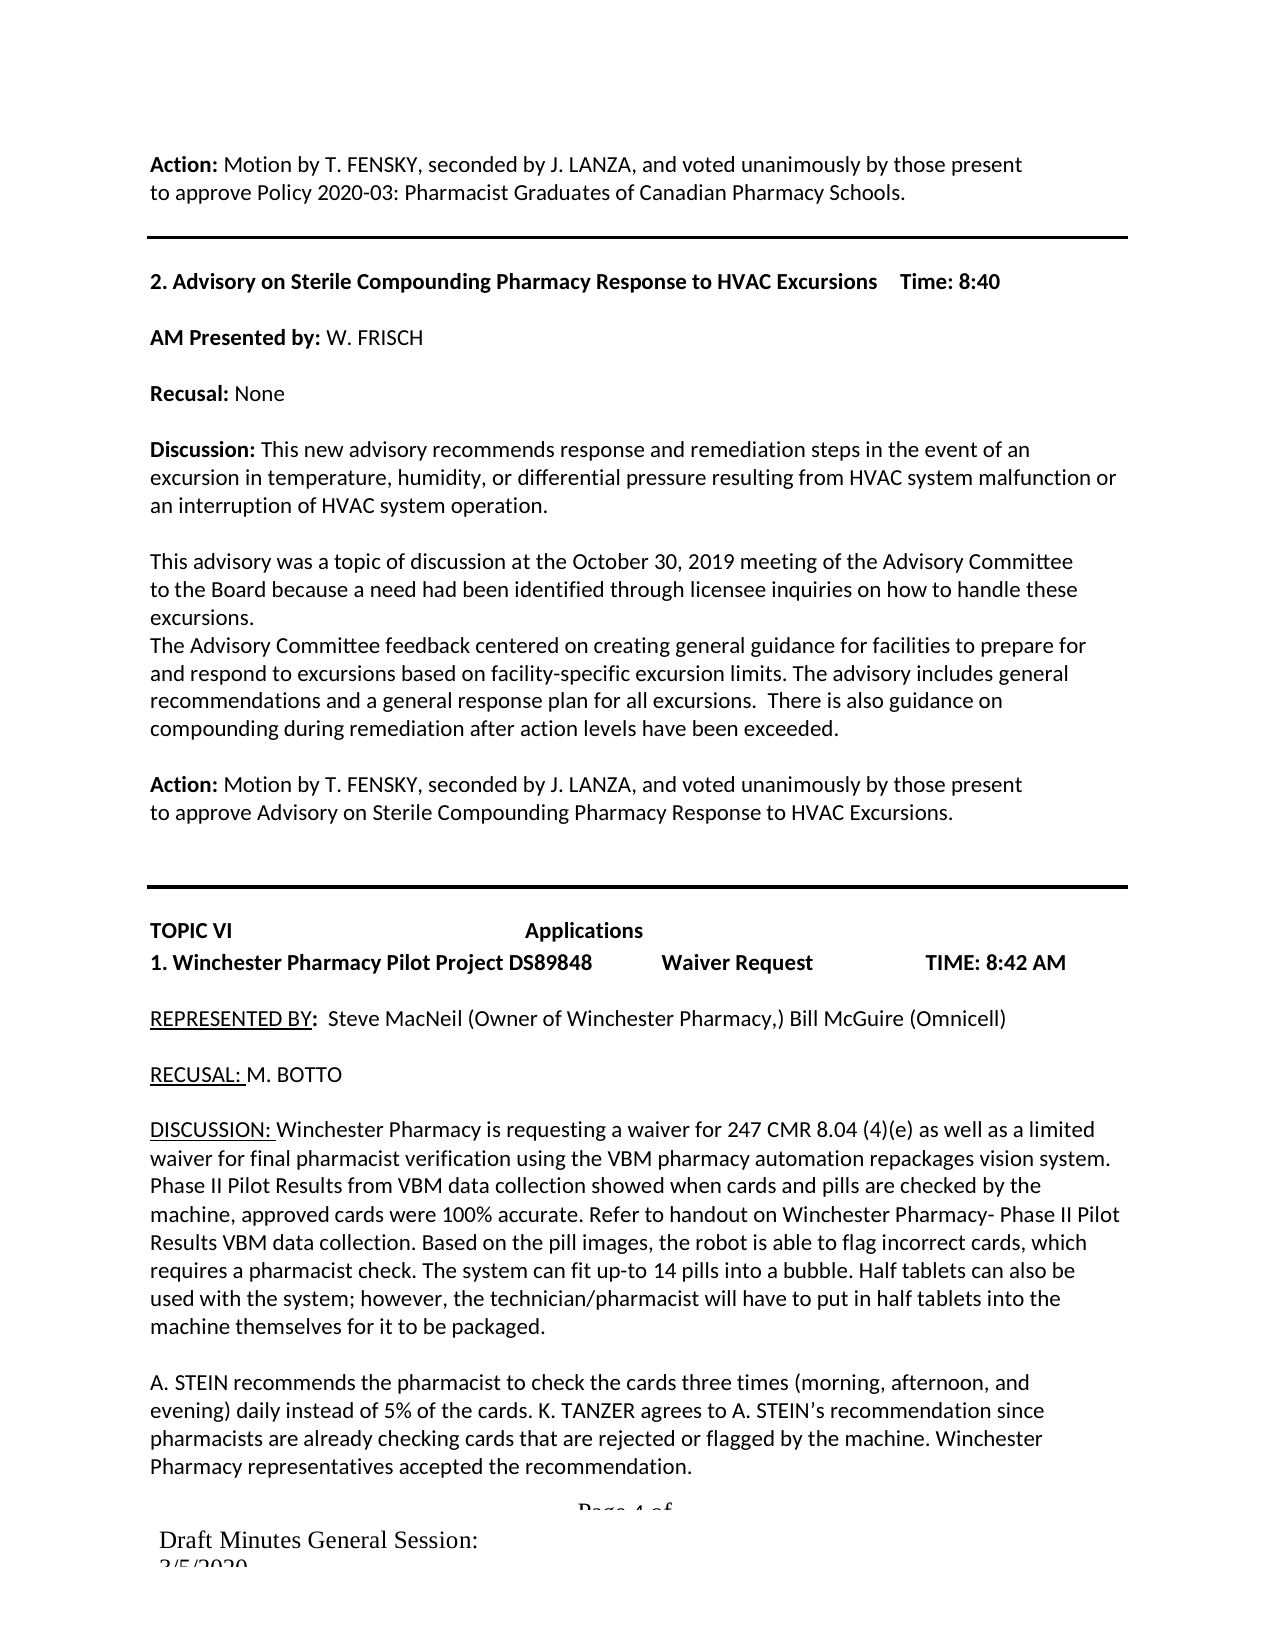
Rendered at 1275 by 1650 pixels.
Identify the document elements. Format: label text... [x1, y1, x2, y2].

text DISCUSSION: Winchester Pharmacy is requesting a waiver for 247 CMR 8.04 (4)(e) as well as a limited waiver for final pharmacist verification using the VBM pharmacy automation repackages vision system. Phase II Pilot Results from VBM data collection showed when cards and pills are checked by the machine, approved cards were 100% accurate. Refer to handout on Winchester Pharmacy- Phase II Pilot Results VBM data collection. Based on the pill images, the robot is able to flag incorrect cards, which requires a pharmacist check. The system can fit up-to 14 pills into a bubble. Half tablets can also be used with the system; however, the technician/pharmacist will have to put in half tablets into the machine themselves for it to be packaged. [150, 1116, 1121, 1340]
text Discussion: This new advisory recommends response and remediation steps in the event of an excursion in temperature, humidity, or differential pressure resulting from HVAC system malfunction or an interruption of HVAC system operation. [150, 435, 1122, 519]
text RECUSAL: M. BOTTO [150, 1060, 1135, 1088]
text Action: Motion by T. FENSKY, seconded by J. LANZA, and voted unanimously by those present to approve Advisory on Sterile Compounding Pharmacy Response to HVAC Excursions. [150, 770, 1046, 826]
list Winchester Pharmacy Pilot Project DS89848 Waiver Request TIME: 8:42 AM [150, 948, 1135, 976]
subtitle Advisory on Sterile Compounding Pharmacy Response to HVAC Excursions Time: 8:40 AM Presented by: W. FRISCH [150, 267, 1039, 351]
text Recusal: None [150, 379, 1135, 407]
text Action: Motion by T. FENSKY, seconded by J. LANZA, and voted unanimously by those present to approve Policy 2020-03: Pharmacist Graduates of Canadian Pharmacy Schools. [150, 150, 1046, 206]
text This advisory was a topic of discussion at the October 30, 2019 meeting of the Advisory Committee to the Board because a need had been identified through licensee inquiries on how to handle these excursions. [150, 547, 1094, 631]
text REPRESENTED BY: Steve MacNeil (Owner of Winchester Pharmacy,) Bill McGuire (Omnicell) [150, 1004, 1135, 1032]
text The Advisory Committee feedback centered on creating general guidance for facilities to prepare for and respond to excursions based on facility-specific excursion limits. The advisory includes general recommendations and a general response plan for all excursions. There is also guidance on compounding during remediation after action levels have been exceeded. [150, 631, 1123, 742]
subtitle TOPIC VI Applications [150, 916, 1135, 944]
list STEIN recommends the pharmacist to check the cards three times (morning, afternoon, and evening) daily instead of 5% of the cards. K. TANZER agrees to A. STEIN’s recommendation since pharmacists are already checking cards that are rejected or flagged by the machine. Winchester Pharmacy representatives accepted the recommendation. [150, 1368, 1114, 1480]
